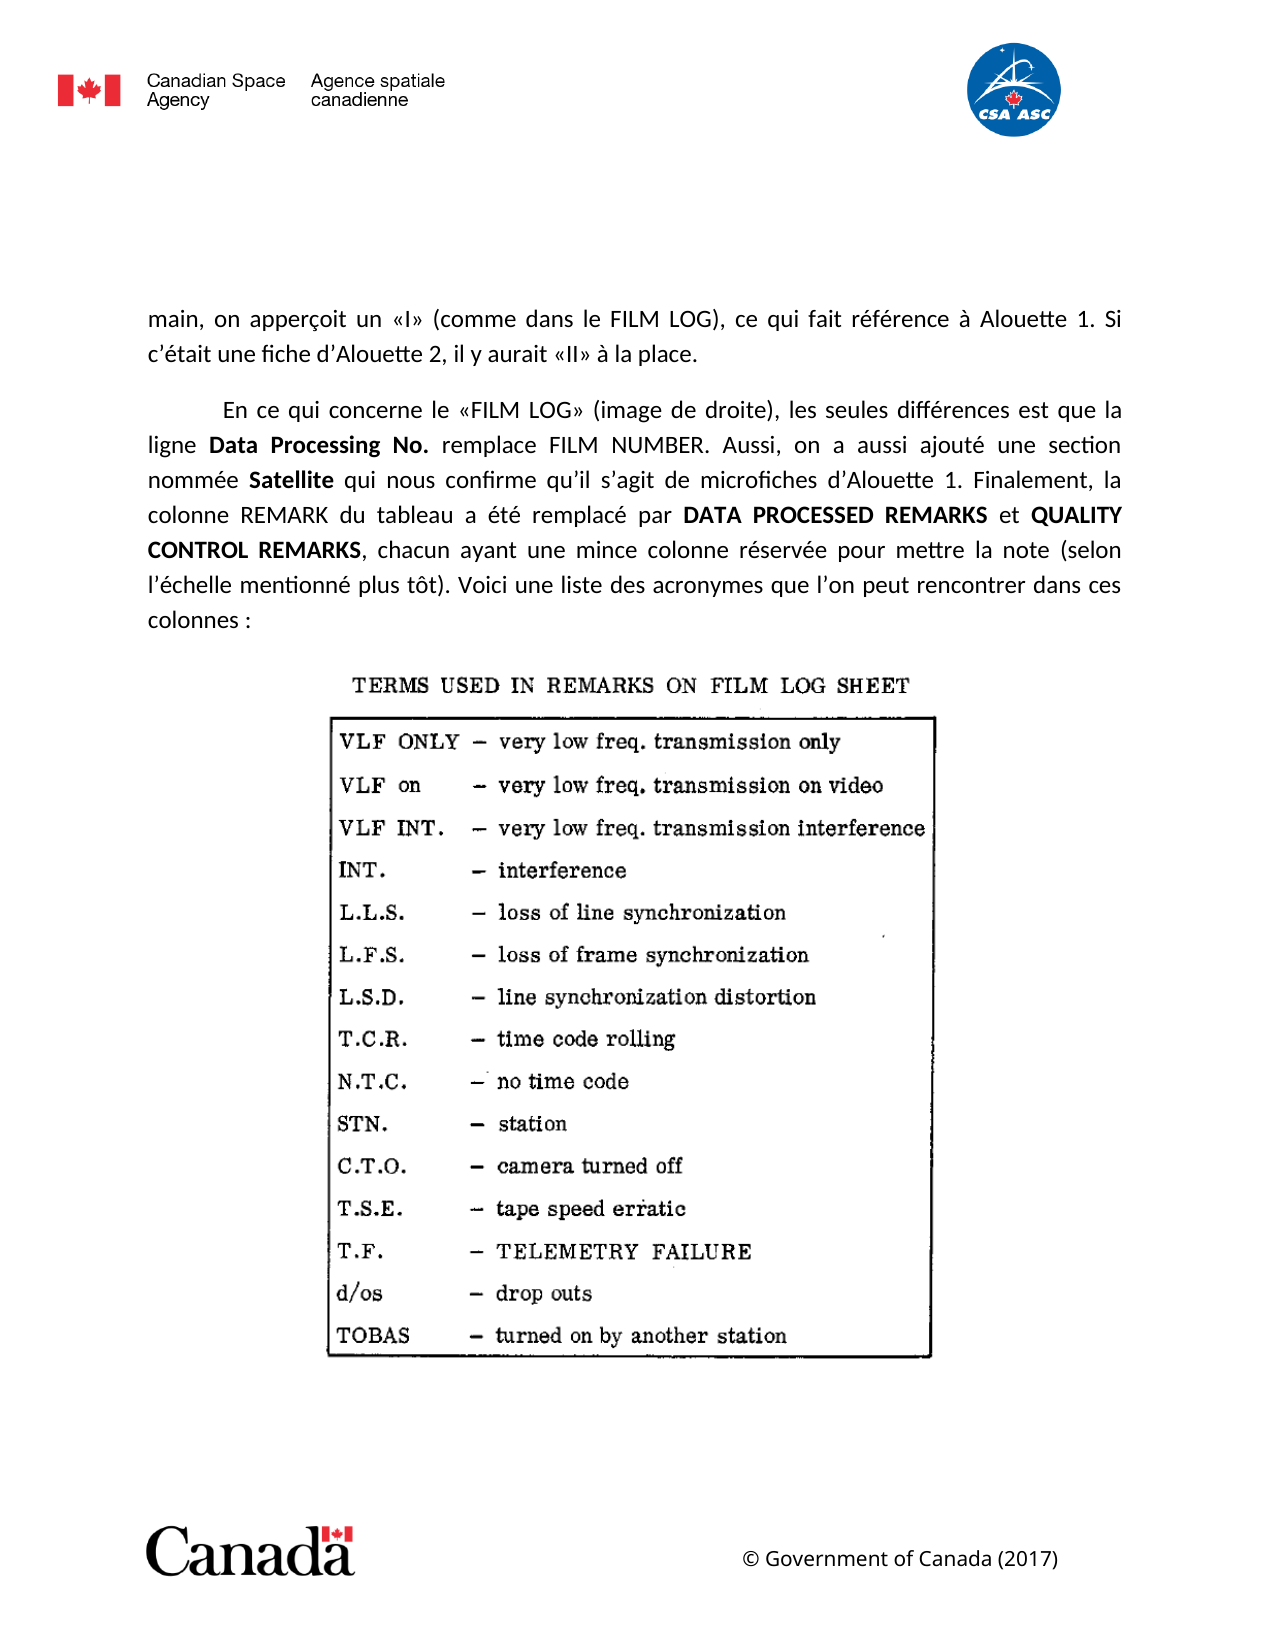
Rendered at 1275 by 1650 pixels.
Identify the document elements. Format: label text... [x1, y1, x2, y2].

picture [281, 659, 989, 1377]
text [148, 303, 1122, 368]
picture [0, 0, 1198, 275]
picture [0, 1481, 373, 1650]
text En ce qui concerne le «FILM LOG» (image de droite), les seules différences est que la ligne Data Processing No. remplace FILM NUMBER. Aussi, on a aussi ajouté une section nommée Satellite qui nous confirme qu’il s’agit de microfiches d’Alouette 1. Finalement, la colonne REMARK du tableau a été remplacé par DATA PROCESSED REMARKS et QUALITY CONTROL REMARKS, chacun ayant une mince colonne réservée pour mettre la note (selon l’échelle mentionné plus tôt). Voici une liste des acronymes que l’on peut rencontrer dans ces colonnes : [148, 394, 1122, 634]
